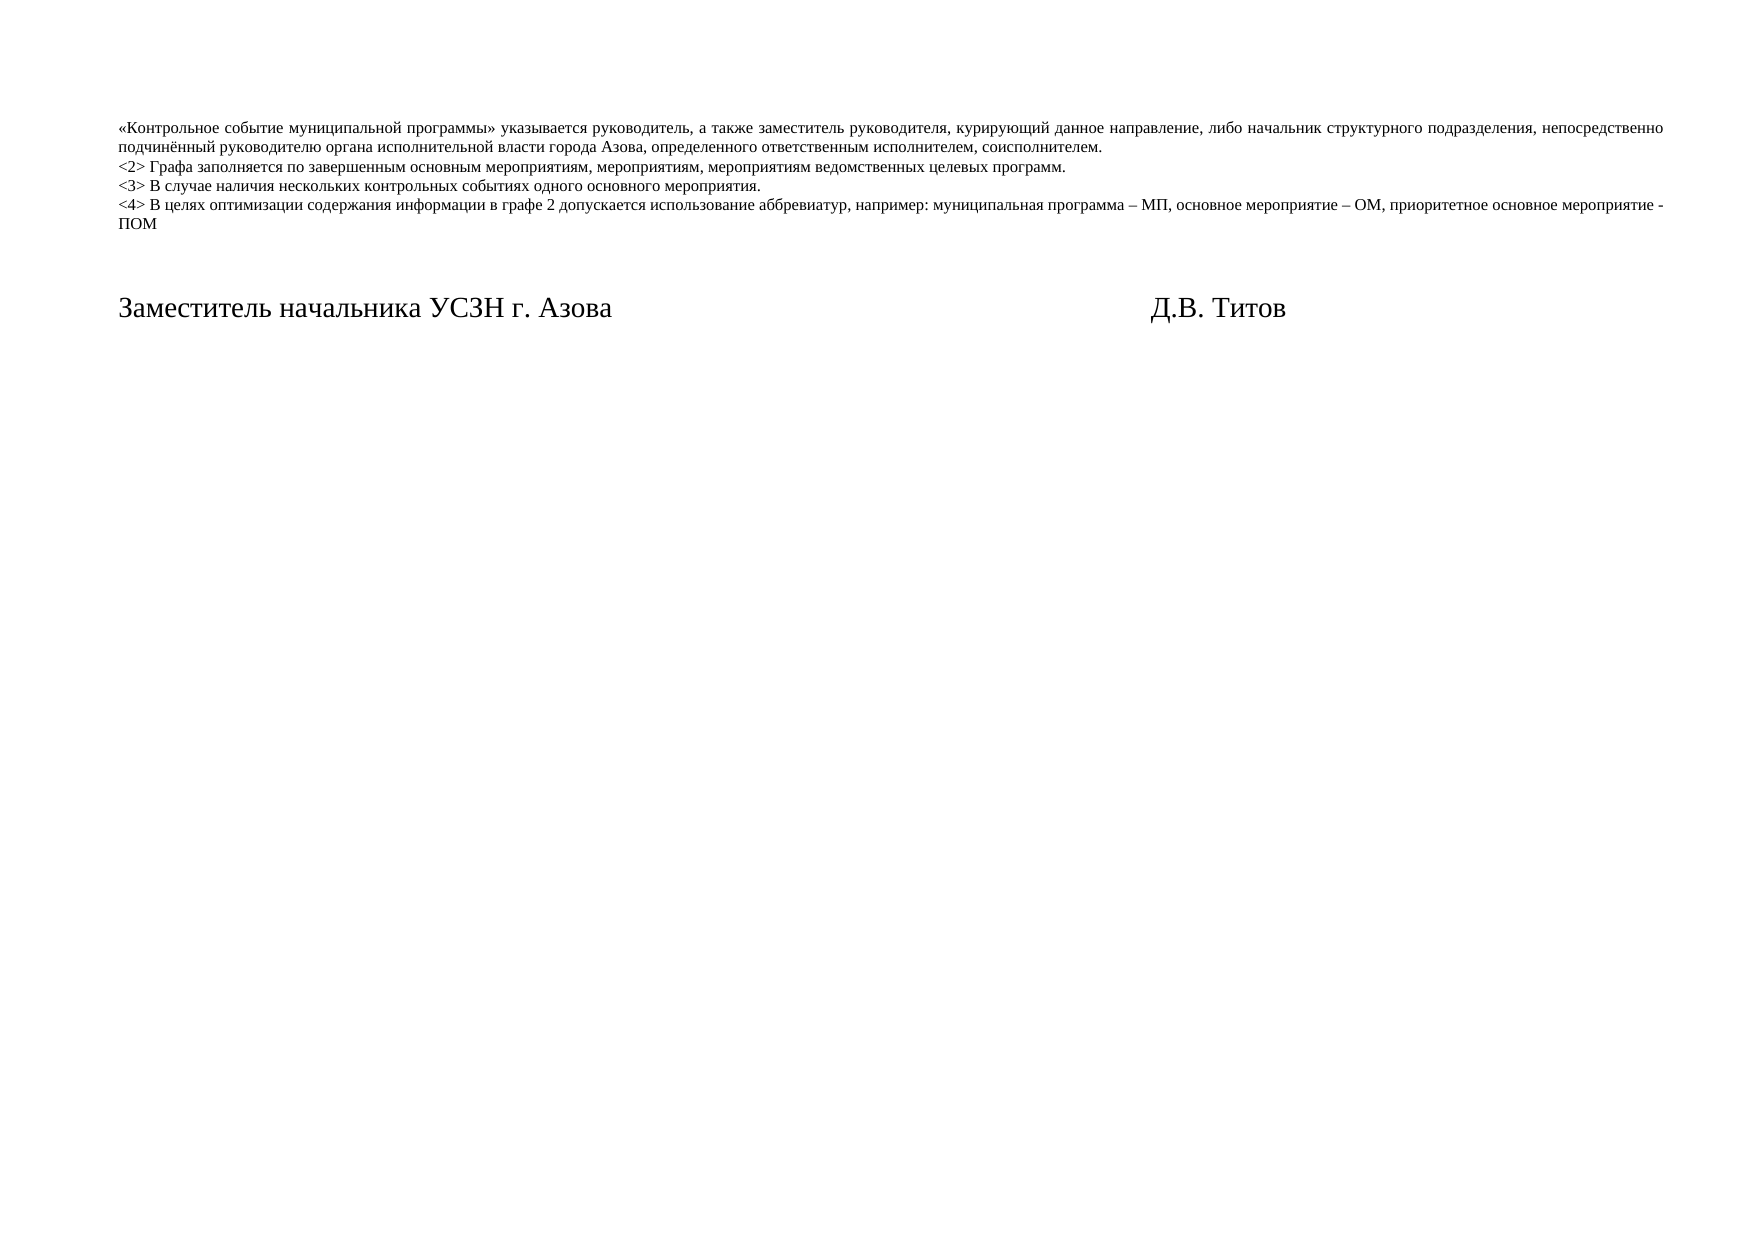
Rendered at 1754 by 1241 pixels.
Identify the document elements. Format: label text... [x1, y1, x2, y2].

text Заместитель начальника УСЗН г. Азова Д.В. Титов [118, 291, 1665, 324]
text <3> В случае наличия нескольких контрольных событиях одного основного мероприятия. [118, 176, 1665, 195]
text <4> В целях оптимизации содержания информации в графе 2 допускается использование аббревиатур, например: муниципальная программа – МП, основное мероприятие – ОМ, приоритетное основное мероприятие - ПОМ [118, 195, 1665, 233]
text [118, 118, 1665, 156]
text <2> Графа заполняется по завершенным основным мероприятиям, мероприятиям, мероприятиям ведомственных целевых программ. [118, 156, 1665, 176]
